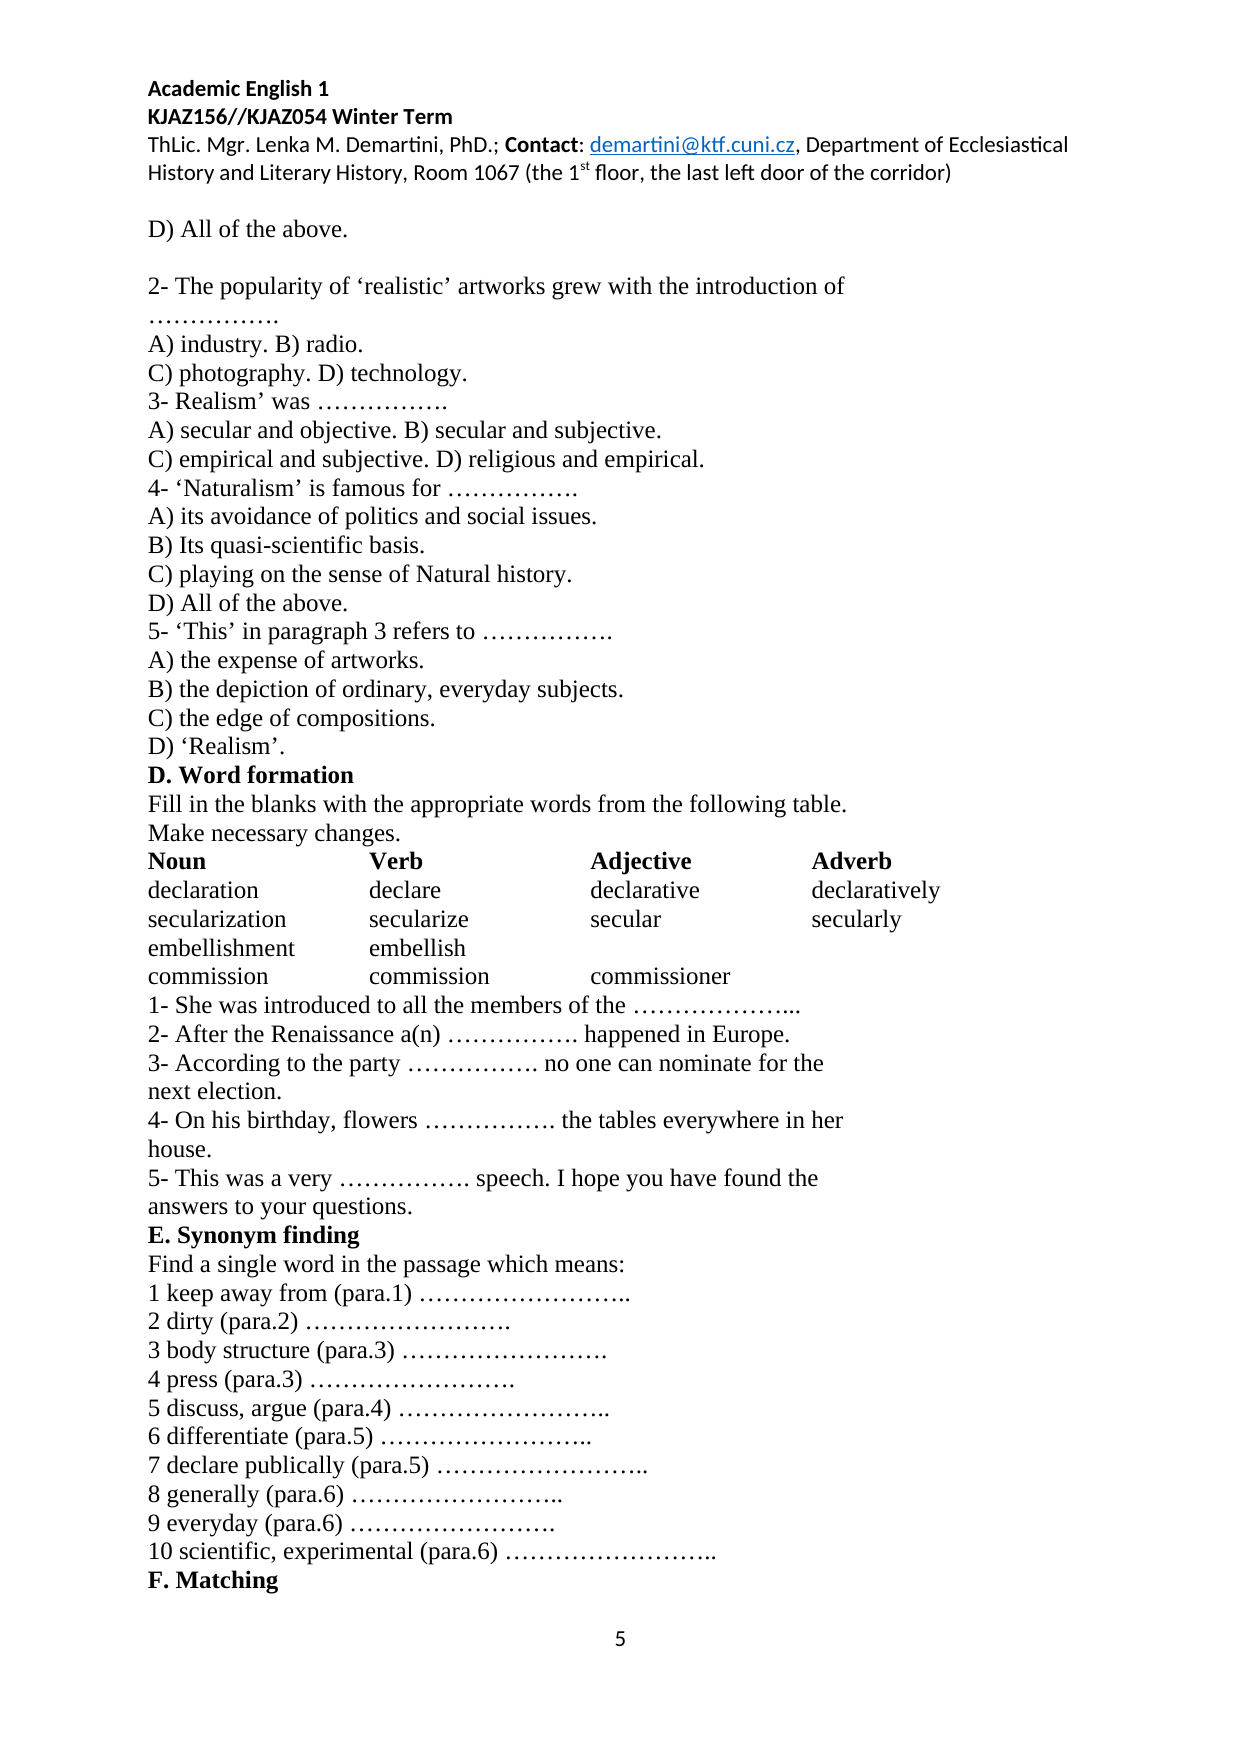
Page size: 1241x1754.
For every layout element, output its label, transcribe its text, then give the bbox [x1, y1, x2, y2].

text ……………. [148, 300, 1093, 329]
text E. Synonym finding [148, 1220, 1093, 1249]
text secularization secularize secular secularly [148, 904, 1093, 933]
text 5- ‘This’ in paragraph 3 refers to ……………. [148, 616, 1093, 645]
text Find a single word in the passage which means: [148, 1249, 1093, 1278]
text D) ‘Realism’. [148, 731, 1093, 760]
text 4 press (para.3) ……………………. [148, 1364, 1093, 1393]
text Fill in the blanks with the appropriate words from the following table. [148, 789, 1093, 818]
text C) the edge of compositions. [148, 703, 1093, 731]
text D) All of the above. [148, 588, 1093, 616]
text 3- Realism’ was ……………. [148, 386, 1093, 415]
text 3- According to the party ……………. no one can nominate for the [148, 1048, 1093, 1076]
text A) secular and objective. B) secular and subjective. [148, 415, 1093, 444]
text 3 body structure (para.3) ……………………. [148, 1335, 1093, 1364]
text house. [148, 1134, 1093, 1163]
text 5 discuss, argue (para.4) …………………….. [148, 1393, 1093, 1421]
text D) All of the above. [148, 214, 1093, 243]
text 4- On his birthday, flowers ……………. the tables everywhere in her [148, 1105, 1093, 1134]
text 10 scientific, experimental (para.6) …………………….. [148, 1536, 1093, 1565]
text A) industry. B) radio. [148, 329, 1093, 358]
text B) the depiction of ordinary, everyday subjects. [148, 674, 1093, 703]
text 2- After the Renaissance a(n) ……………. happened in Europe. [148, 1019, 1093, 1048]
text 9 everyday (para.6) ……………………. [148, 1508, 1093, 1536]
text 1- She was introduced to all the members of the ………………... [148, 990, 1093, 1019]
text 8 generally (para.6) …………………….. [148, 1479, 1093, 1508]
text Noun Verb Adjective Adverb [148, 846, 1093, 875]
text Make necessary changes. [148, 818, 1093, 846]
text declaration declare declarative declaratively [148, 875, 1093, 904]
text 4- ‘Naturalism’ is famous for ……………. [148, 473, 1093, 501]
text next election. [148, 1076, 1093, 1105]
text embellishment embellish [148, 933, 1093, 961]
text 1 keep away from (para.1) …………………….. [148, 1278, 1093, 1306]
text F. Matching [148, 1565, 1093, 1594]
text 6 differentiate (para.5) …………………….. [148, 1421, 1093, 1450]
text 2- The popularity of ‘realistic’ artworks grew with the introduction of [148, 271, 1093, 300]
text 7 declare publically (para.5) …………………….. [148, 1450, 1093, 1479]
text 5- This was a very ……………. speech. I hope you have found the [148, 1163, 1093, 1191]
text C) playing on the sense of Natural history. [148, 559, 1093, 588]
text 2 dirty (para.2) ……………………. [148, 1306, 1093, 1335]
text B) Its quasi-scientific basis. [148, 530, 1093, 559]
text A) its avoidance of politics and social issues. [148, 501, 1093, 530]
text A) the expense of artworks. [148, 645, 1093, 674]
text commission commission commissioner [148, 961, 1093, 990]
text D. Word formation [148, 760, 1093, 789]
text C) photography. D) technology. [148, 358, 1093, 386]
text C) empirical and subjective. D) religious and empirical. [148, 444, 1093, 473]
text answers to your questions. [148, 1191, 1093, 1220]
